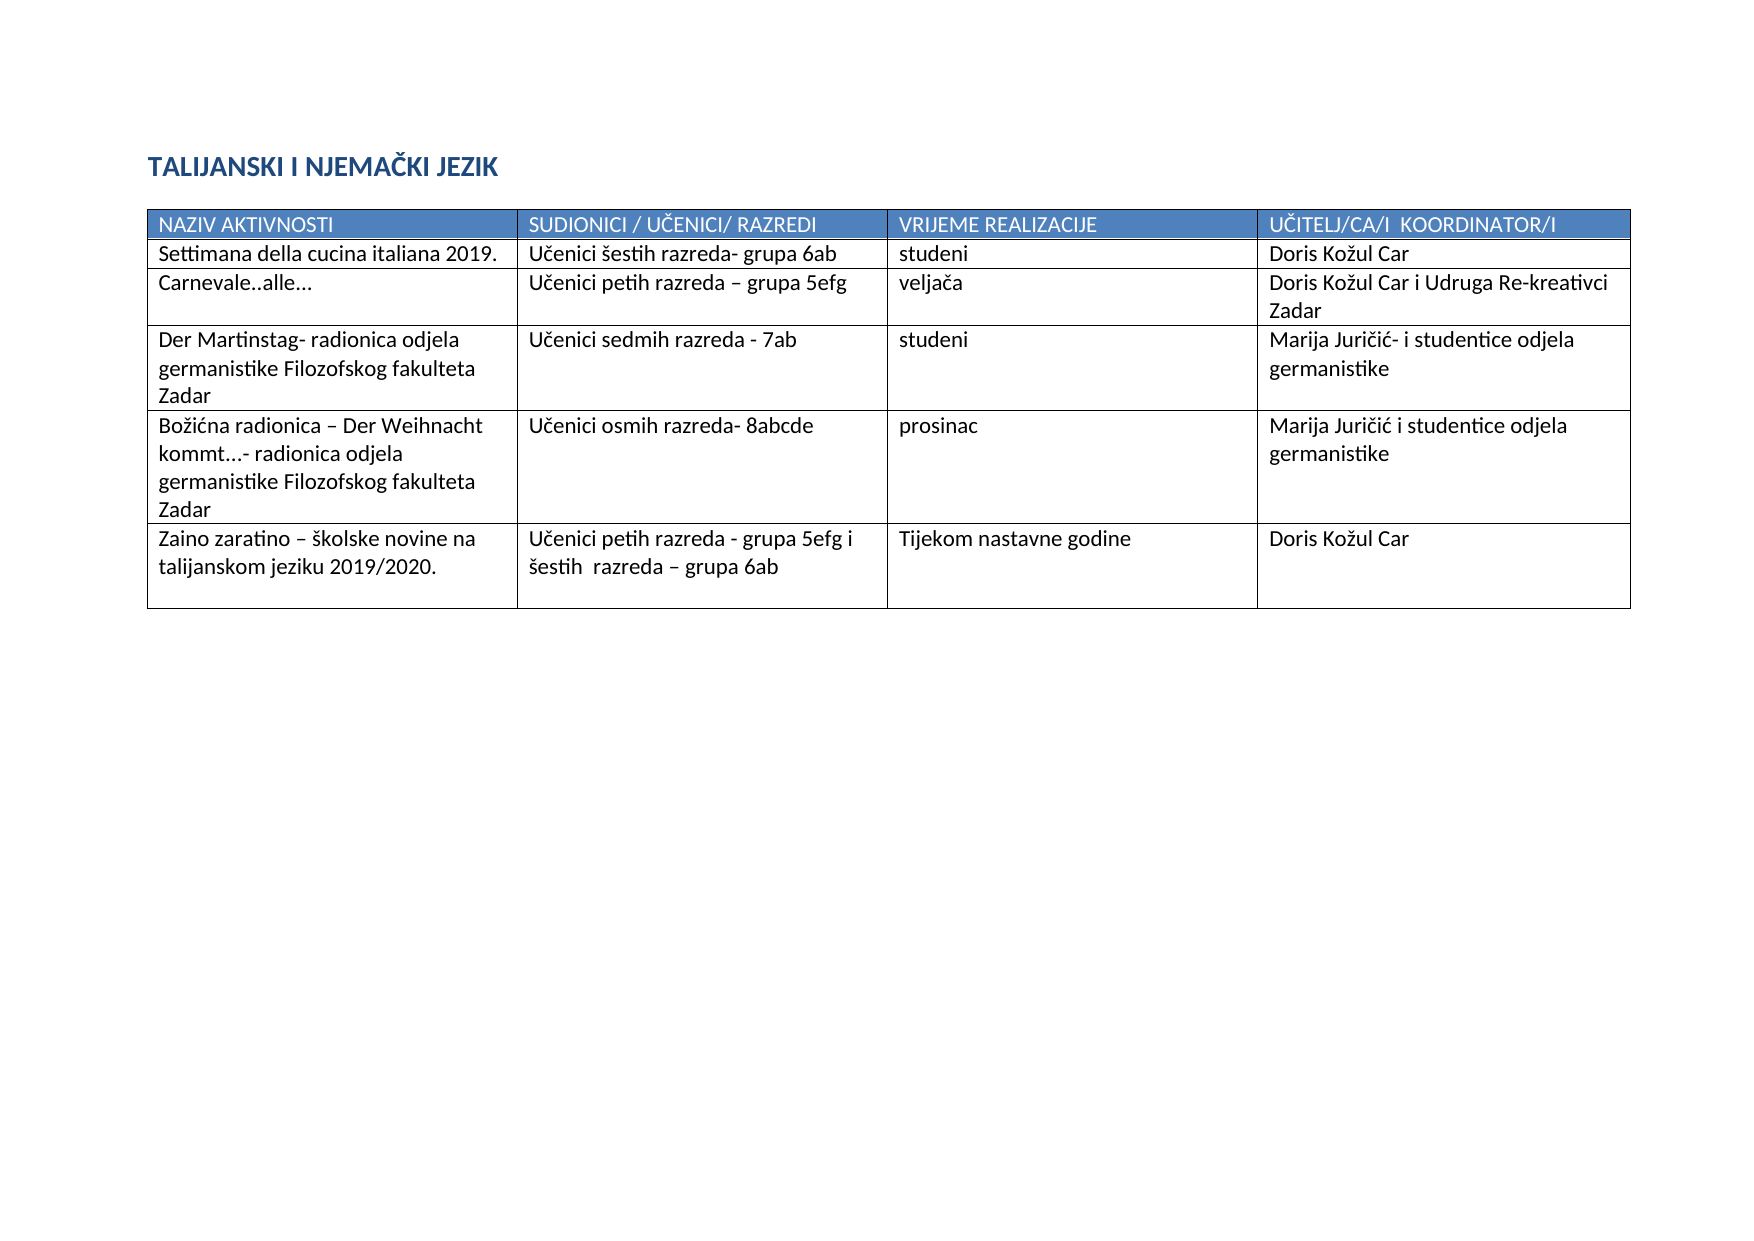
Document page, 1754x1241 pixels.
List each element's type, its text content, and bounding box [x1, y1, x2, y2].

table_header SUDIONICI / UČENICI/ RAZREDI [518, 210, 887, 238]
table_header NAZIV AKTIVNOSTI [148, 210, 517, 238]
table_cell Carnevale..alle... [148, 269, 517, 324]
table_cell Doris Kožul Car [1258, 240, 1630, 267]
table_cell Zaino zaratino – školske novine na talijanskom jeziku 2019/2020. [148, 524, 517, 608]
table_cell Marija Juričić i studentice odjela germanistike [1258, 411, 1630, 523]
table_cell prosinac [888, 411, 1257, 523]
table_cell Marija Juričić- i studentice odjela germanistike [1258, 326, 1630, 410]
text TALIJANSKI I NJEMAČKI JEZIK [148, 148, 1606, 183]
table_header UČITELJ/CA/I KOORDINATOR/I [1258, 210, 1630, 238]
table_cell Učenici petih razreda – grupa 5efg [518, 269, 887, 324]
table_cell Učenici sedmih razreda - 7ab [518, 326, 887, 410]
table_header VRIJEME REALIZACIJE [888, 210, 1257, 238]
table_cell Doris Kožul Car i Udruga Re-kreativci Zadar [1258, 269, 1630, 324]
table_cell Učenici šestih razreda- grupa 6ab [518, 240, 887, 267]
table_cell Učenici petih razreda - grupa 5efg i šestih razreda – grupa 6ab [518, 524, 887, 608]
table_cell Doris Kožul Car [1258, 524, 1630, 608]
table_cell Settimana della cucina italiana 2019. [148, 240, 517, 267]
table_cell Učenici osmih razreda- 8abcde [518, 411, 887, 523]
table_cell veljača [888, 269, 1257, 324]
table_cell Der Martinstag- radionica odjela germanistike Filozofskog fakulteta Zadar [148, 326, 517, 410]
table_cell studeni [888, 240, 1257, 267]
table_cell Božićna radionica – Der Weihnacht kommt...- radionica odjela germanistike Filozofskog fakulteta Zadar [148, 411, 517, 523]
table_cell Tijekom nastavne godine [888, 524, 1257, 608]
table_cell studeni [888, 326, 1257, 410]
